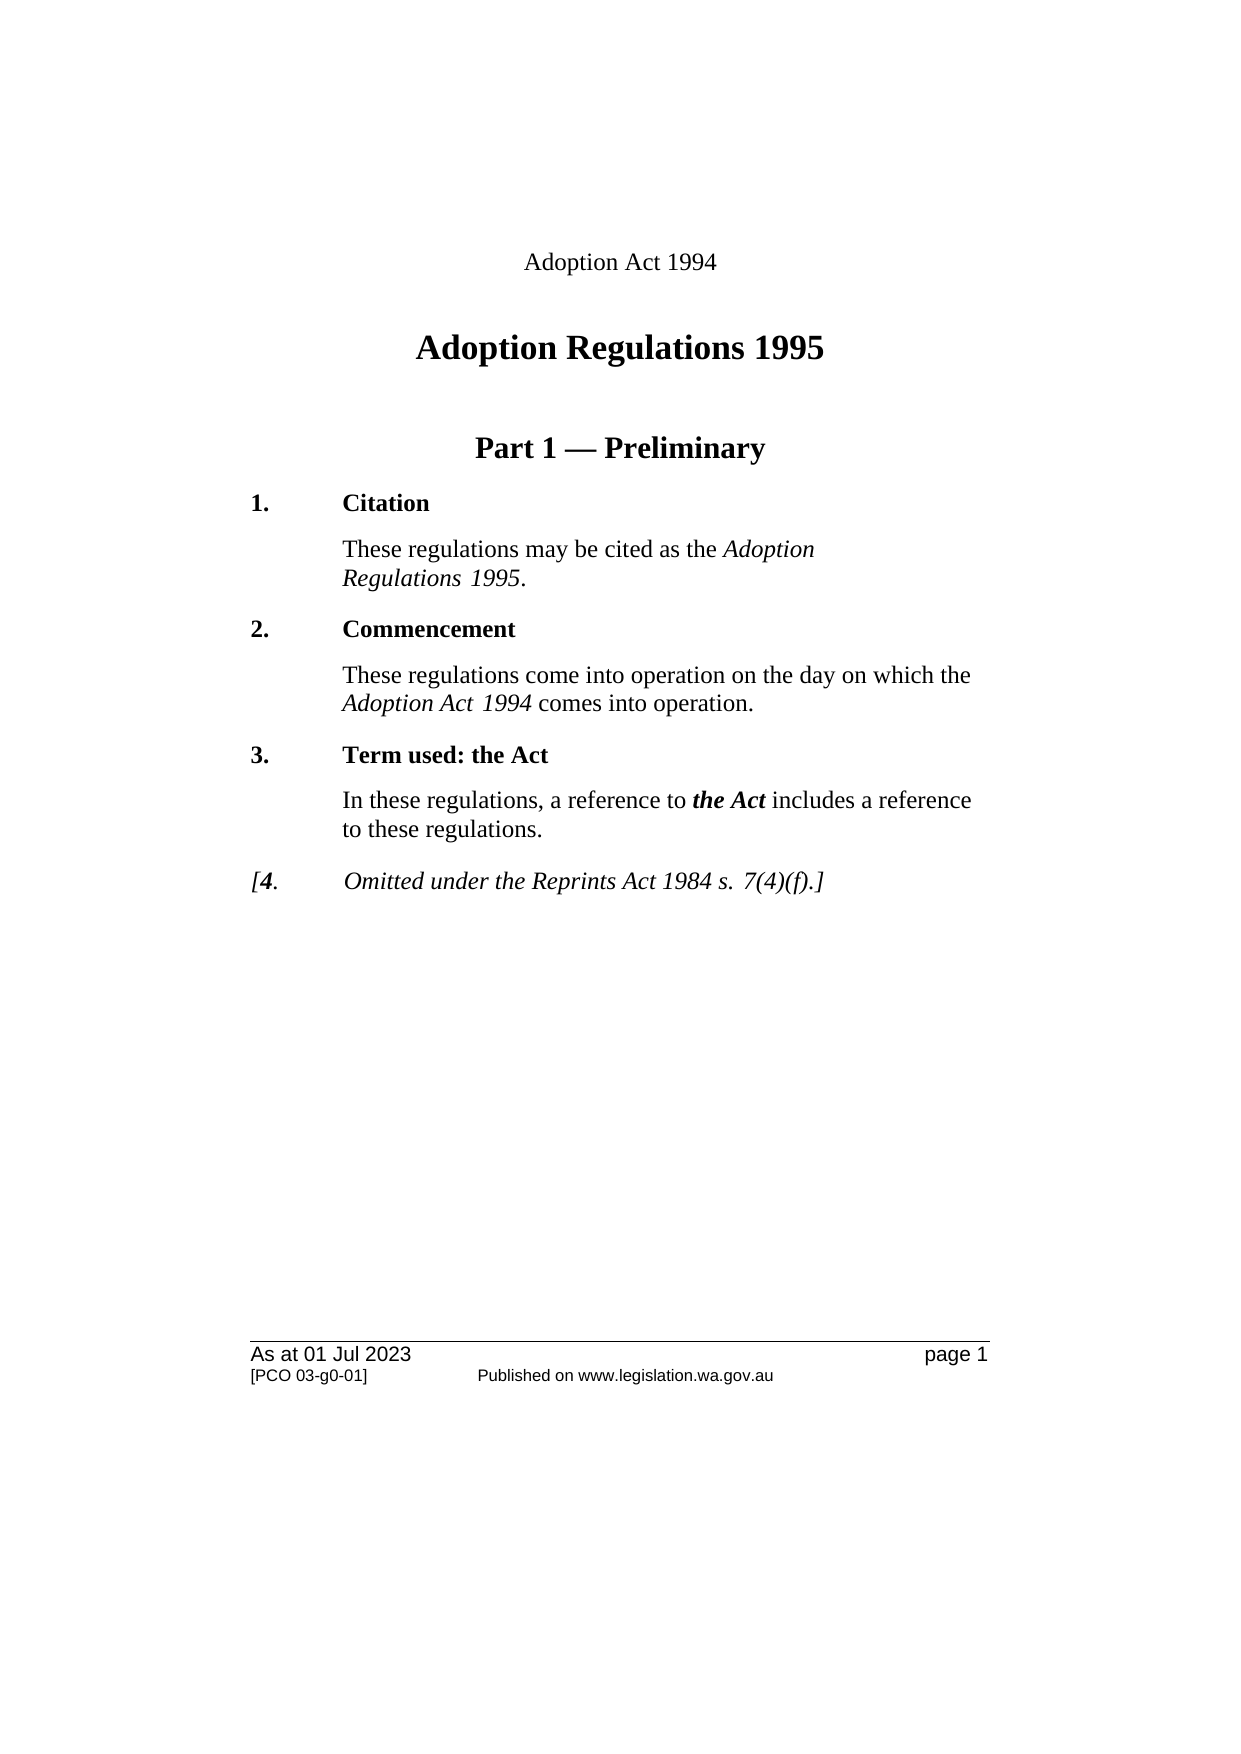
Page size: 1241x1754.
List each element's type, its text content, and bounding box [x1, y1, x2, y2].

text [4. Omitted under the Reprints Act 1984 s. 7(4)(f).] [250, 866, 990, 895]
subtitle Part 1 — Preliminary [250, 429, 990, 466]
subtitle 1. Citation [250, 488, 990, 517]
text In these regulations, a reference to the Act includes a reference to these regulations. [250, 786, 990, 843]
text These regulations may be cited as the Adoption Regulations 1995. [250, 534, 990, 591]
text These regulations come into operation on the day on which the Adoption Act 1994 comes into operation. [250, 660, 990, 717]
text Adoption Act 1994 [250, 247, 990, 276]
text Adoption Regulations 1995 [250, 326, 990, 367]
subtitle 2. Commencement [250, 614, 990, 643]
subtitle 3. Term used: the Act [250, 740, 990, 769]
